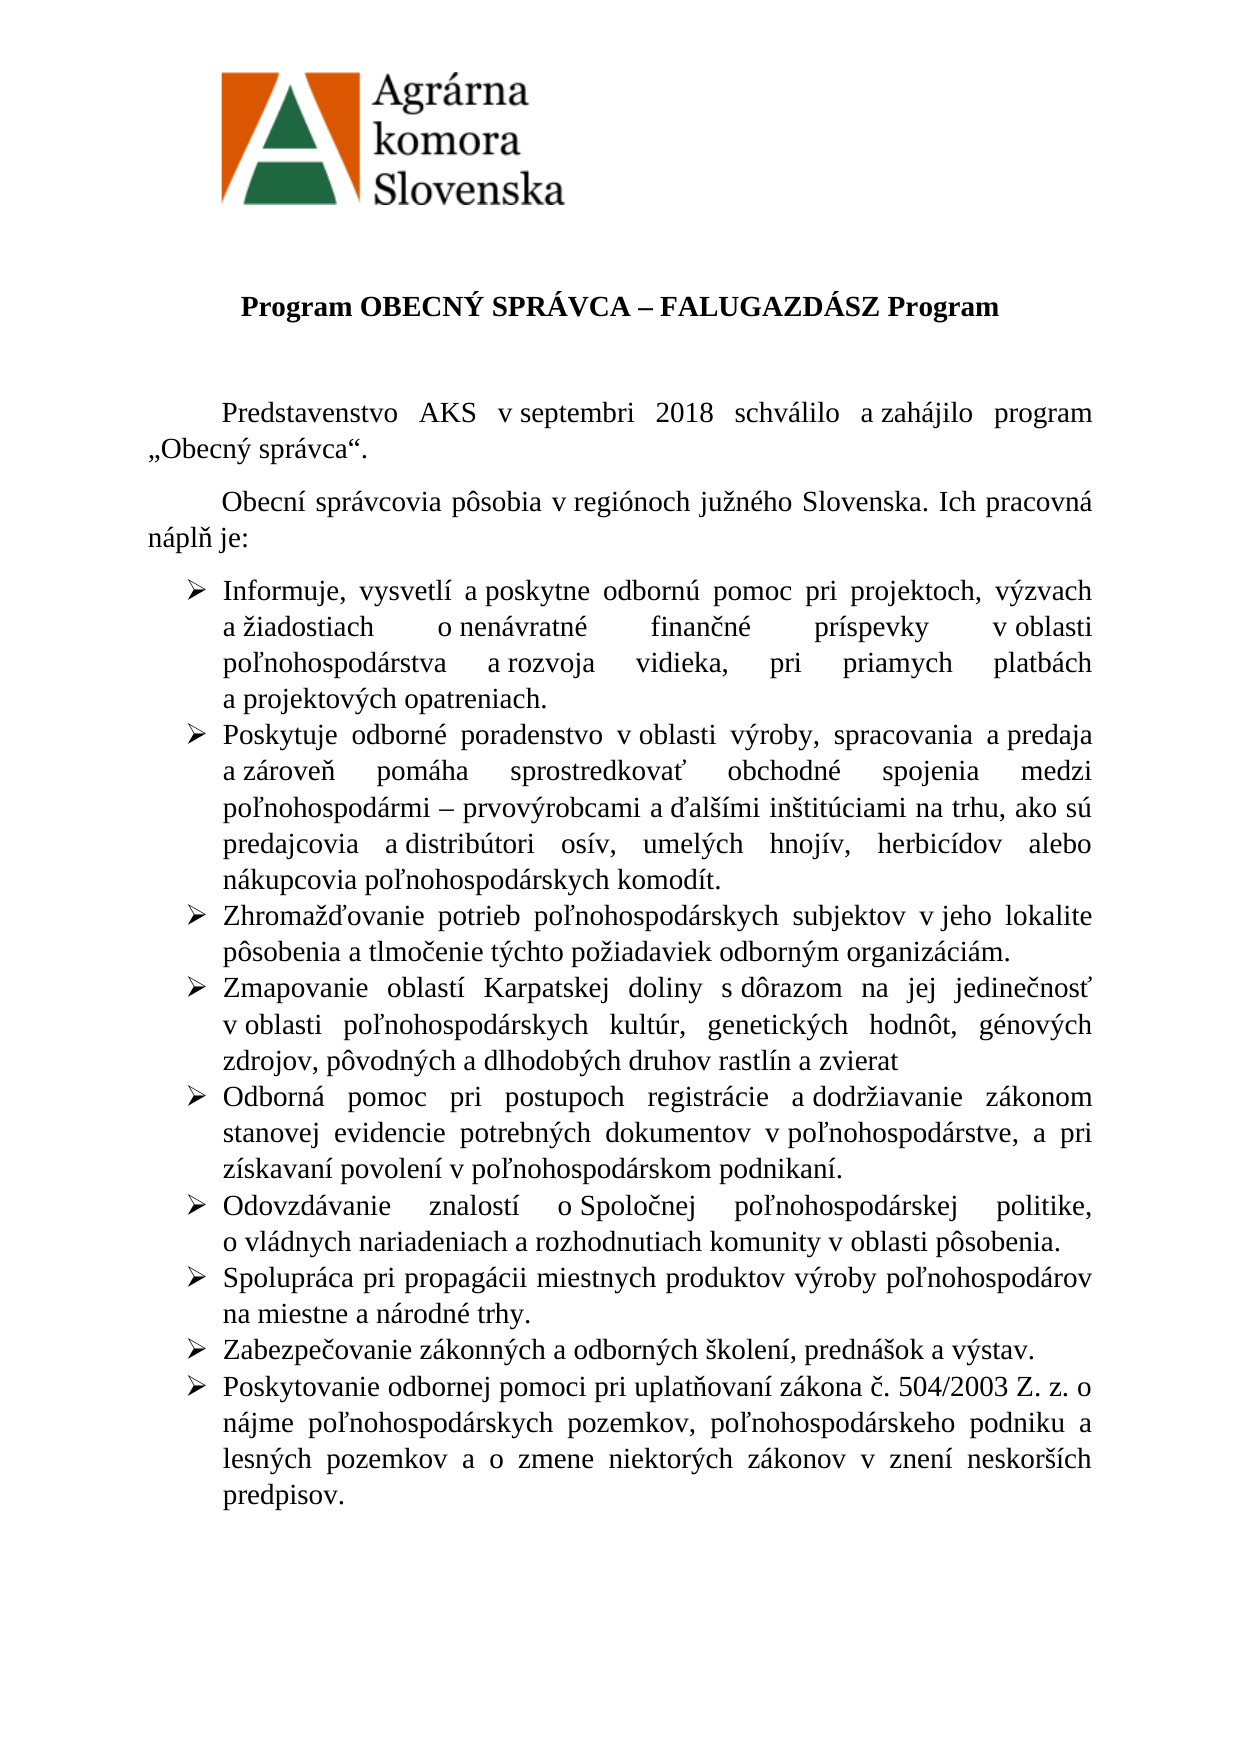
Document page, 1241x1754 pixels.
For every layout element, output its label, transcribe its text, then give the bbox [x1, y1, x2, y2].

text Predstavenstvo AKS v septembri 2018 schválilo a zahájilo program „Obecný správca“. [148, 395, 1093, 464]
list Odovzdávanie znalostí o Spoločnej poľnohospodárskej politike, o vládnych nariadeniach a rozhodnutiach komunity v oblasti pôsobenia. [185, 1188, 1093, 1257]
list Zabezpečovanie zákonných a odborných školení, prednášok a výstav. [185, 1332, 1093, 1366]
list Informuje, vysvetlí a poskytne odbornú pomoc pri projektoch, výzvach a žiadostiach o nenávratné finančné príspevky v oblasti poľnohospodárstva a rozvoja vidieka, pri priamych platbách a projektových opatreniach. [185, 573, 1093, 715]
list Odborná pomoc pri postupoch registrácie a dodržiavanie zákonom stanovej evidencie potrebných dokumentov v poľnohospodárstve, a pri získavaní povolení v poľnohospodárskom podnikaní. [185, 1079, 1093, 1185]
text Obecní správcovia pôsobia v regiónoch južného Slovenska. Ich pracovná náplň je: [148, 484, 1093, 553]
list Spolupráca pri propagácii miestnych produktov výroby poľnohospodárov na miestne a národné trhy. [185, 1260, 1093, 1330]
list Poskytuje odborné poradenstvo v oblasti výroby, spracovania a predaja a zároveň pomáha sprostredkovať obchodné spojenia medzi poľnohospodármi – prvovýrobcami a ďalšími inštitúciami na trhu, ako sú predajcovia a distribútori osív, umelých hnojív, herbicídov alebo nákupcovia poľnohospodárskych komodít. [185, 717, 1093, 896]
picture [221, 72, 565, 205]
list Zmapovanie oblastí Karpatskej doliny s dôrazom na jej jedinečnosť v oblasti poľnohospodárskych kultúr, genetických hodnôt, génových zdrojov, pôvodných a dlhodobých druhov rastlín a zvierat [185, 971, 1093, 1076]
list Poskytovanie odbornej pomoci pri uplatňovaní zákona č. 504/2003 Z. z. o nájme poľnohospodárskych pozemkov, poľnohospodárskeho podniku a lesných pozemkov a o zmene niektorých zákonov v znení neskorších predpisov. [185, 1369, 1093, 1511]
list Zhromažďovanie potrieb poľnohospodárskych subjektov v jeho lokalite pôsobenia a tlmočenie týchto požiadaviek odborným organizáciám. [185, 898, 1093, 968]
text Program OBECNÝ SPRÁVCA – FALUGAZDÁSZ Program [148, 289, 1093, 323]
